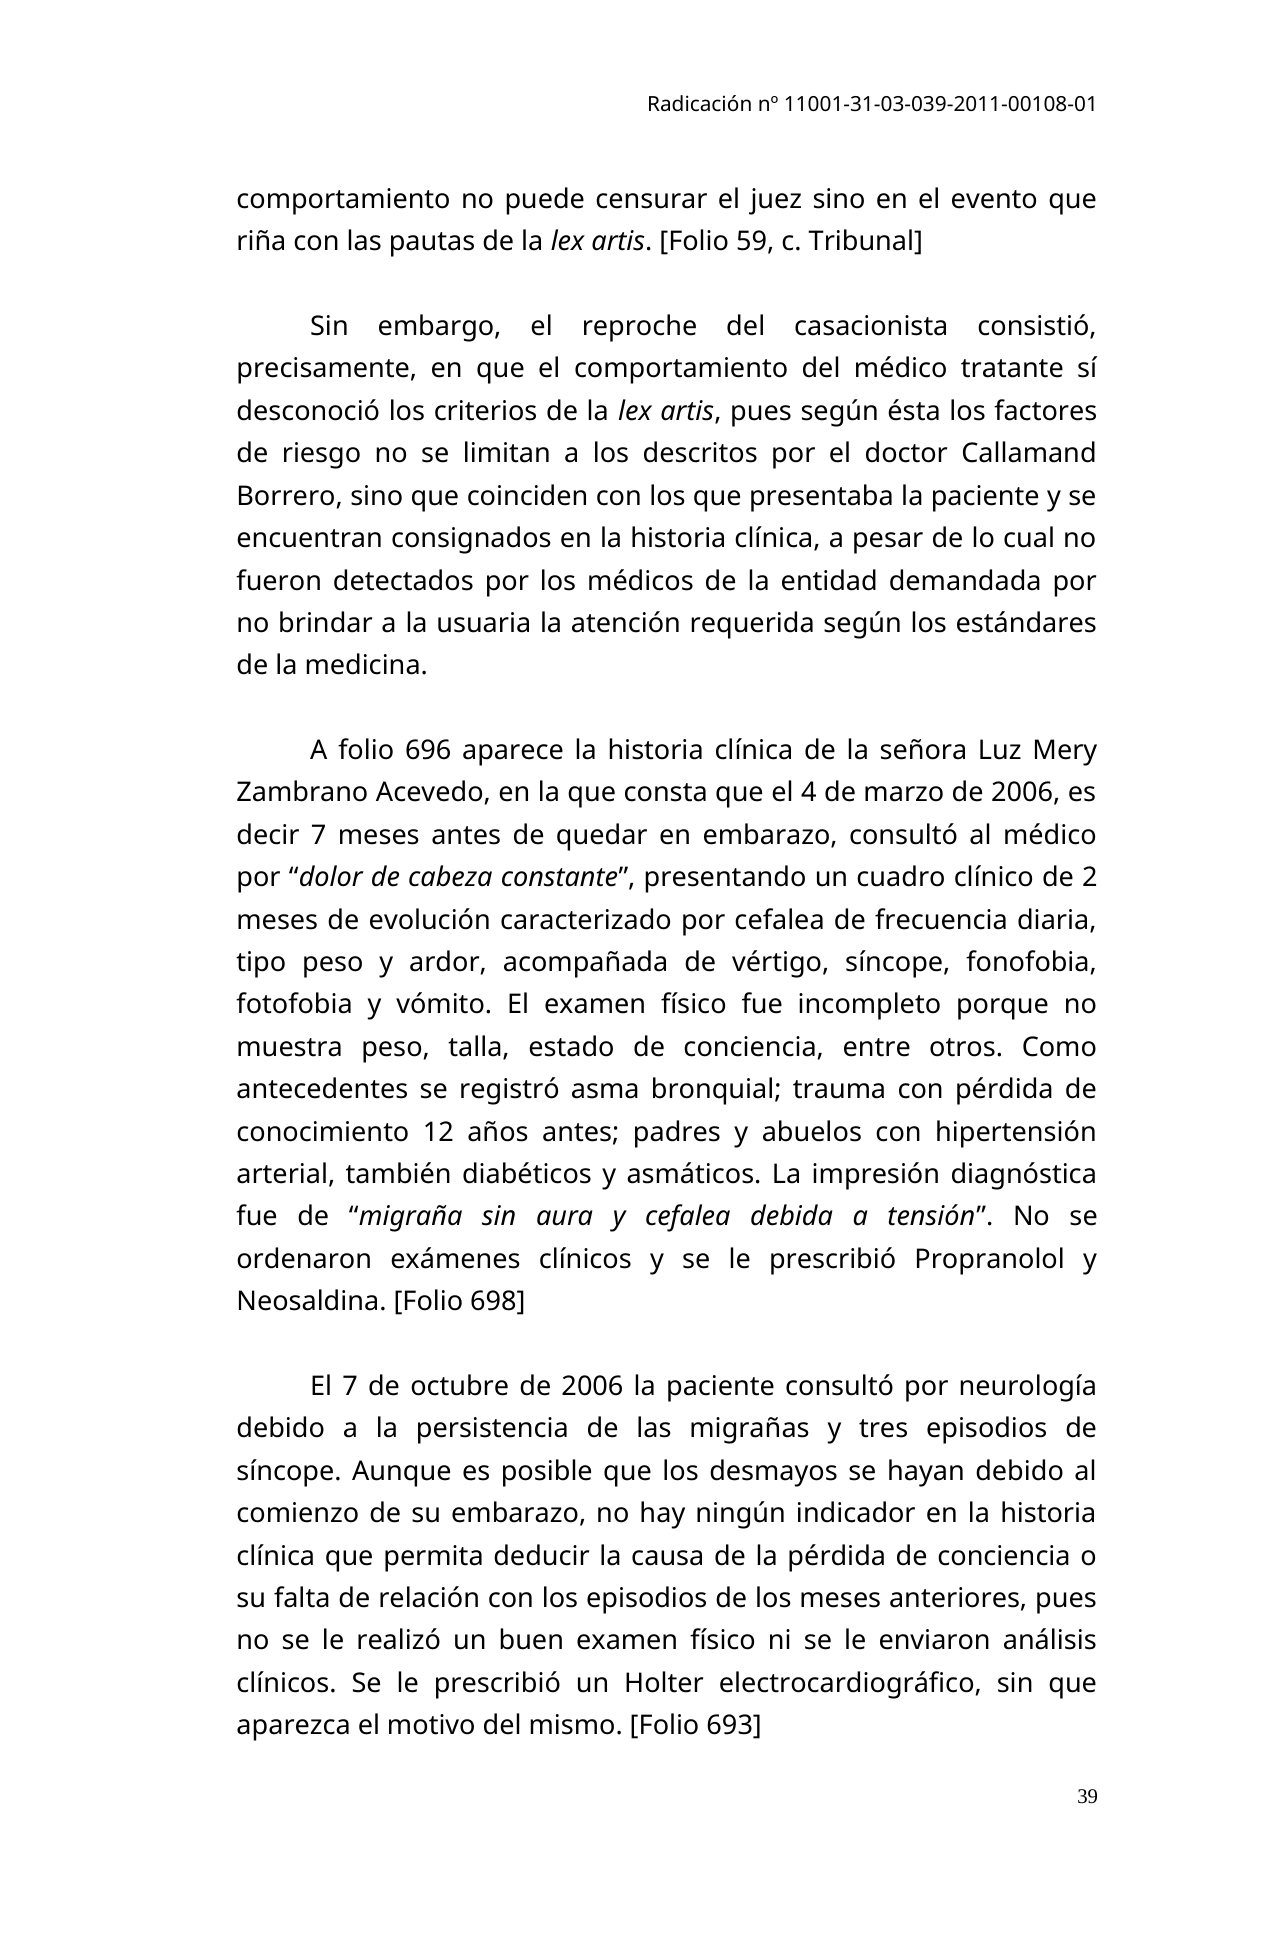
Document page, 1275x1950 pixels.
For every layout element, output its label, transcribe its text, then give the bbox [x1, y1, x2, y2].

text A folio 696 aparece la historia clínica de la señora Luz Mery Zambrano Acevedo, en la que consta que el 4 de marzo de 2006, es decir 7 meses antes de quedar en embarazo, consultó al médico por “dolor de cabeza constante”, presentando un cuadro clínico de 2 meses de evolución caracterizado por cefalea de frecuencia diaria, tipo peso y ardor, acompañada de vértigo, síncope, fonofobia, fotofobia y vómito. El examen físico fue incompleto porque no muestra peso, talla, estado de conciencia, entre otros. Como antecedentes se registró asma bronquial; trauma con pérdida de conocimiento 12 años antes; padres y abuelos con hipertensión arterial, también diabéticos y asmáticos. La impresión diagnóstica fue de “migraña sin aura y cefalea debida a tensión”. No se ordenaron exámenes clínicos y se le prescribió Propranolol y Neosaldina. [Folio 698] [236, 731, 1098, 1318]
text Sin embargo, el reproche del casacionista consistió, precisamente, en que el comportamiento del médico tratante sí desconoció los criterios de la lex artis, pues según ésta los factores de riesgo no se limitan a los descritos por el doctor Callamand Borrero, sino que coinciden con los que presentaba la paciente y se encuentran consignados en la historia clínica, a pesar de lo cual no fueron detectados por los médicos de la entidad demandada por no brindar a la usuaria la atención requerida según los estándares de la medicina. [236, 307, 1098, 683]
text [236, 179, 1098, 259]
text El 7 de octubre de 2006 la paciente consultó por neurología debido a la persistencia de las migrañas y tres episodios de síncope. Aunque es posible que los desmayos se hayan debido al comienzo de su embarazo, no hay ningún indicador en la historia clínica que permita deducir la causa de la pérdida de conciencia o su falta de relación con los episodios de los meses anteriores, pues no se le realizó un buen examen físico ni se le enviaron análisis clínicos. Se le prescribió un Holter electrocardiográfico, sin que aparezca el motivo del mismo. [Folio 693] [236, 1366, 1098, 1742]
